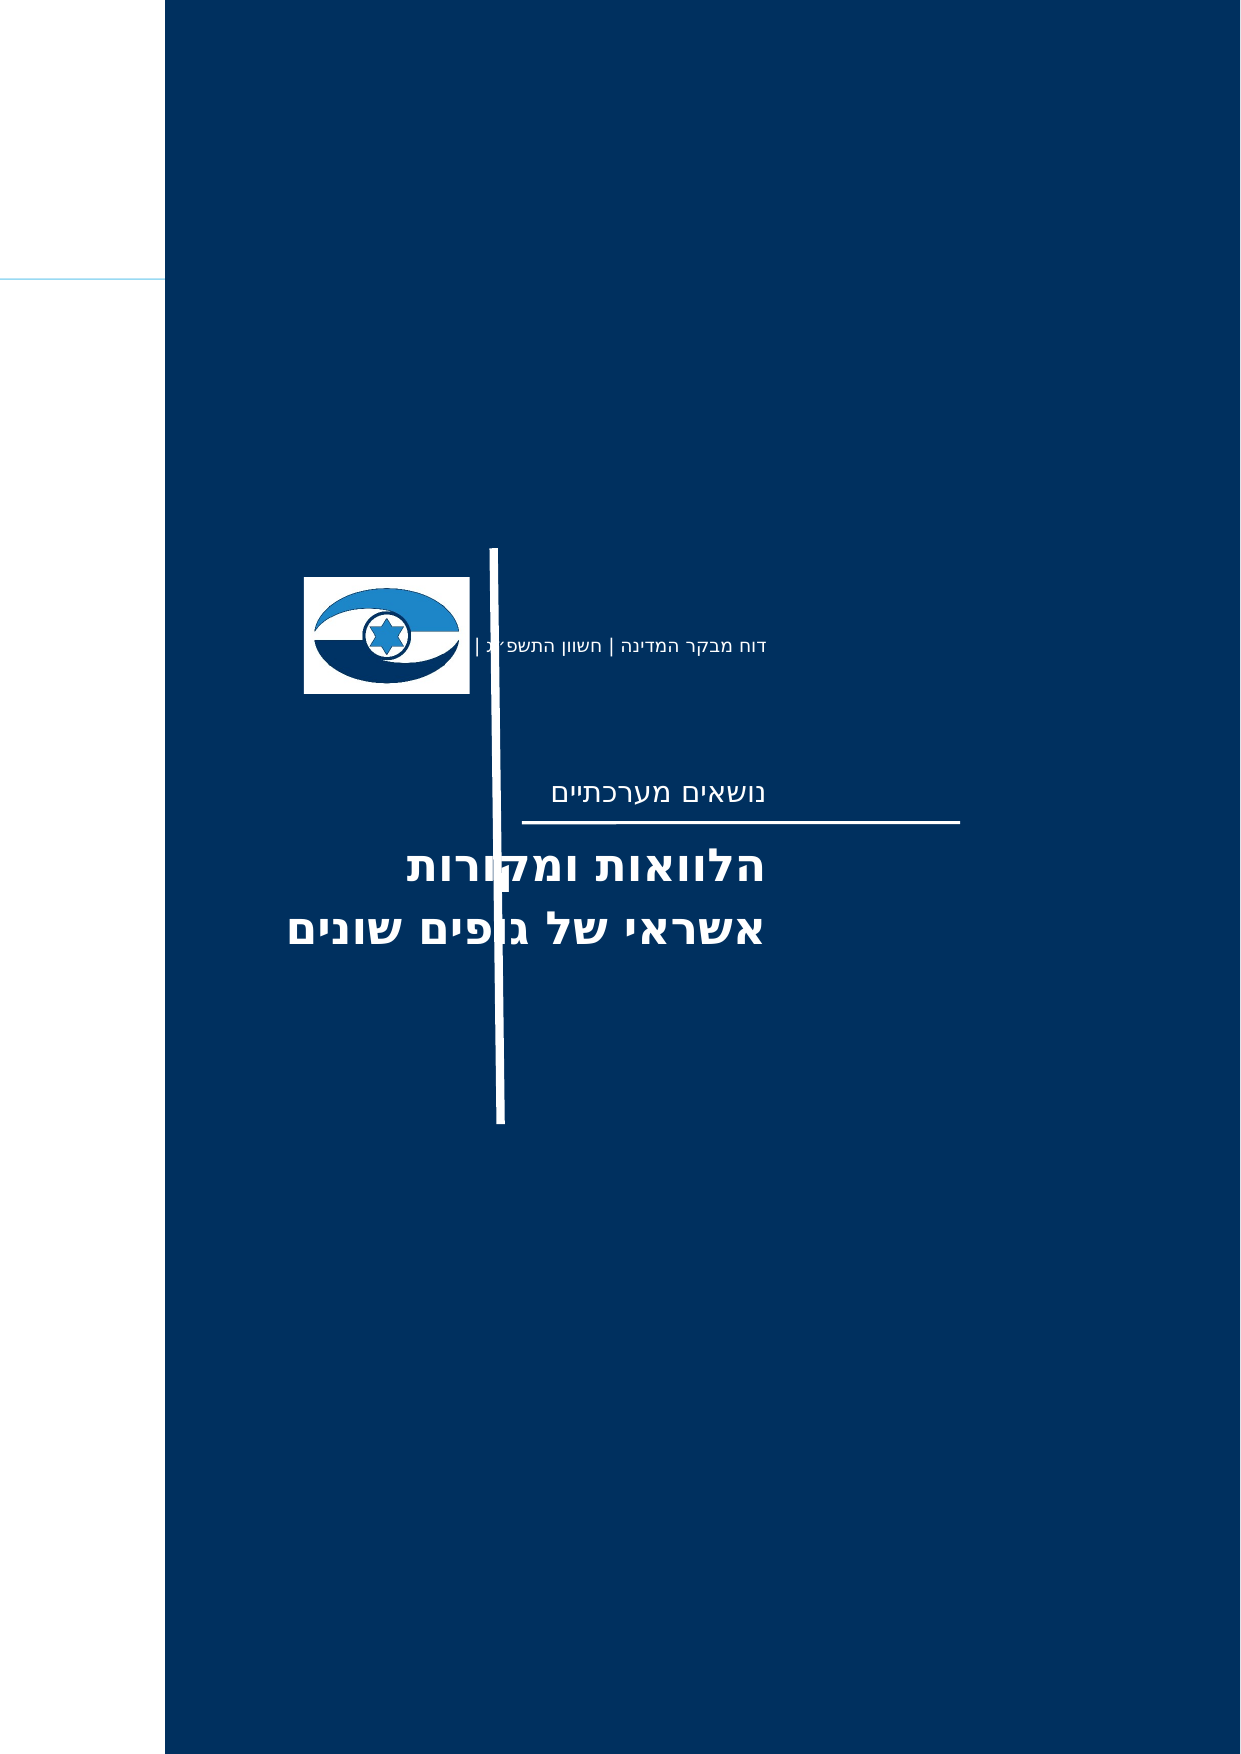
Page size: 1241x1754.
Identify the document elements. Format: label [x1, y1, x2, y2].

picture [303, 577, 470, 694]
